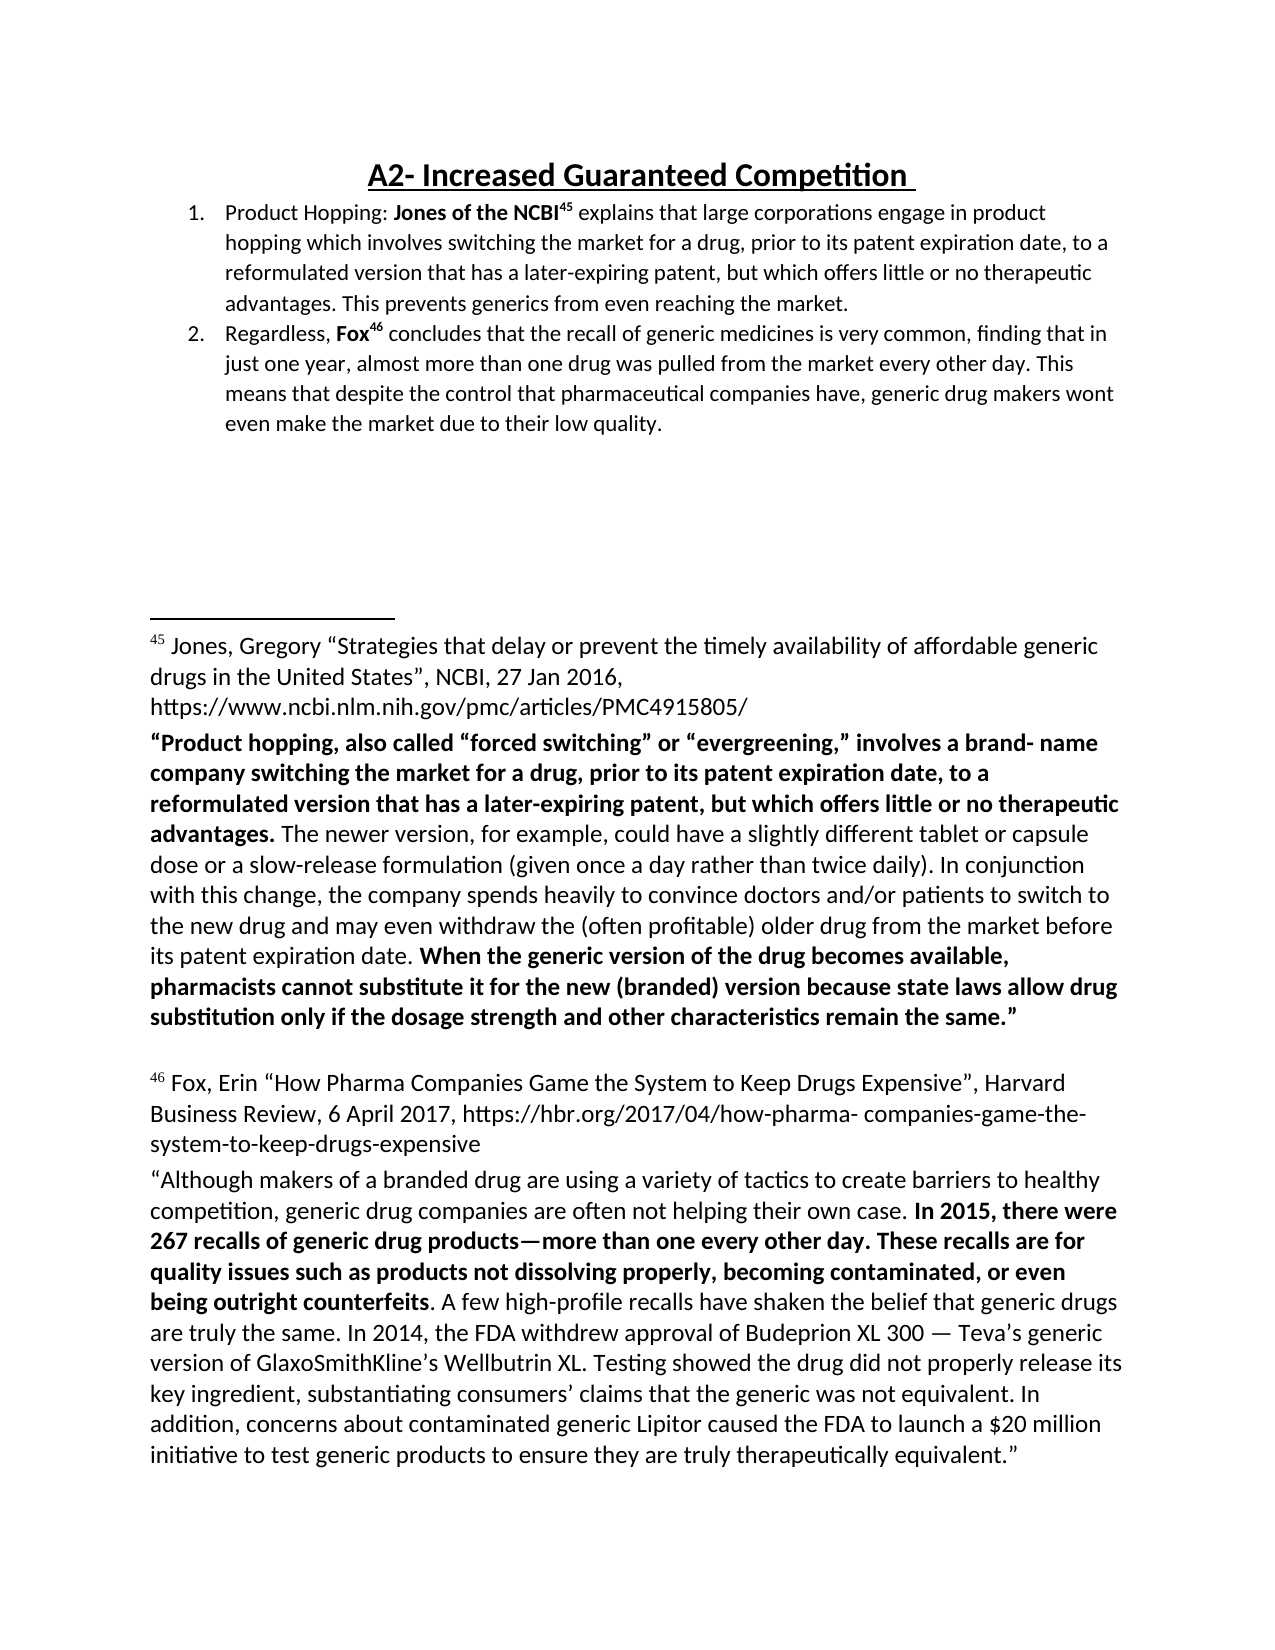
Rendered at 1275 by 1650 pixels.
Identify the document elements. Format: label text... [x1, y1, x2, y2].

subtitle A2- Increased Guaranteed Competition [150, 154, 1125, 195]
list Product Hopping: Jones of the NCBI explains that large corporations engage in product hopping which involves switching the market for a drug, prior to its patent expiration date, to a reformulated version that has a later-expiring patent, but which offers little or no therapeutic advantages. This prevents generics from even reaching the market. [187, 198, 1125, 317]
list Regardless, Fox concludes that the recall of generic medicines is very common, finding that in just one year, almost more than one drug was pulled from the market every other day. This means that despite the control that pharmaceutical companies have, generic drug makers wont even make the market due to their low quality. [187, 319, 1125, 438]
